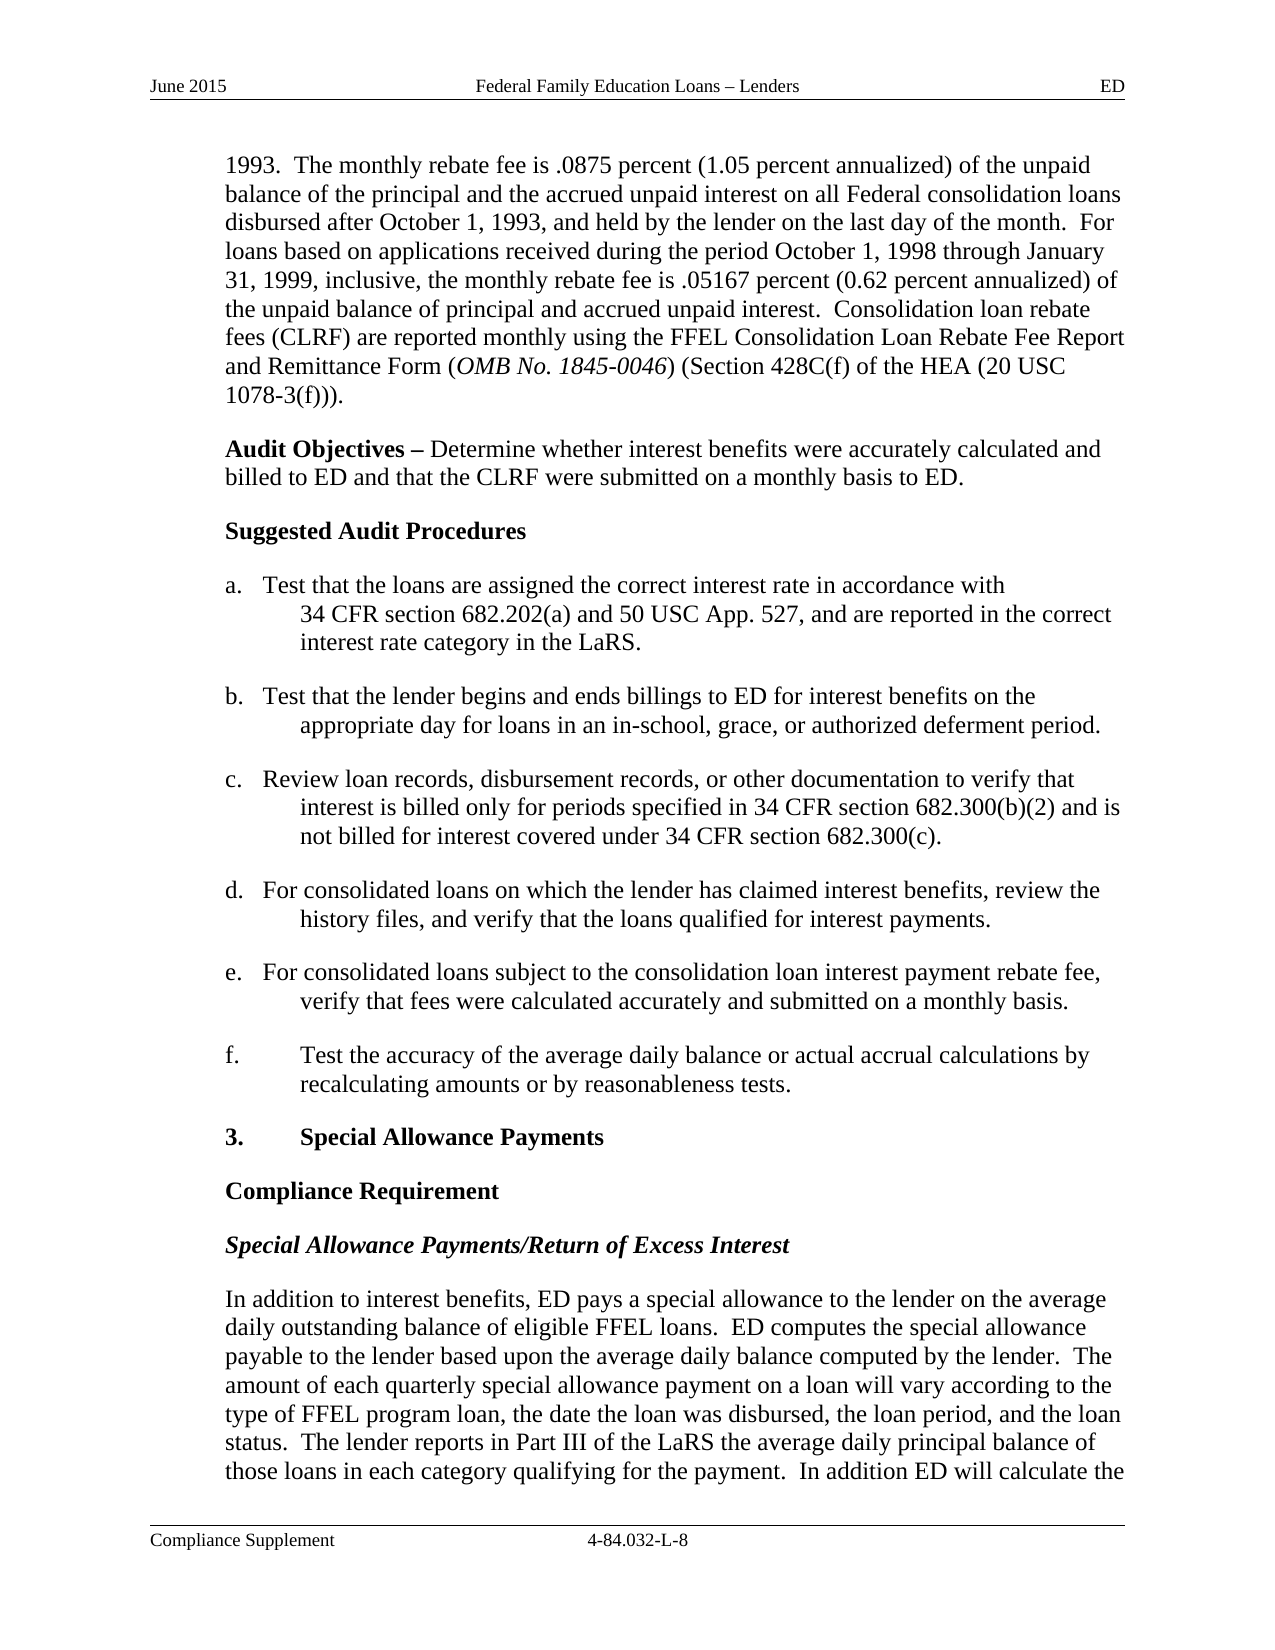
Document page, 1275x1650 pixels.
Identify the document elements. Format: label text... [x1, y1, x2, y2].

text Suggested Audit Procedures [225, 516, 1125, 545]
text 3. Special Allowance Payments [225, 1122, 1125, 1151]
list For consolidated loans subject to the consolidation loan interest payment rebate fee, verify that fees were calculated accurately and submitted on a monthly basis. [225, 957, 1125, 1015]
text f. Test the accuracy of the average daily balance or actual accrual calculations by recalculating amounts or by reasonableness tests. [225, 1040, 1125, 1097]
list Test that the loans are assigned the correct interest rate in accordance with 34 CFR section 682.202(a) and 50 USC App. 527, and are reported in the correct interest rate category in the LaRS. [225, 570, 1125, 656]
list Test that the lender begins and ends billings to ED for interest benefits on the appropriate day for loans in an in-school, grace, or authorized deferment period. [225, 681, 1125, 739]
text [225, 1284, 1125, 1485]
subtitle Special Allowance Payments/Return of Excess Interest [225, 1230, 1125, 1259]
list Review loan records, disbursement records, or other documentation to verify that interest is billed only for periods specified in 34 CFR section 682.300(b)(2) and is not billed for interest covered under 34 CFR section 682.300(c). [225, 764, 1125, 850]
text Audit Objectives – Determine whether interest benefits were accurately calculated and billed to ED and that the CLRF were submitted on a monthly basis to ED. [225, 434, 1125, 491]
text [225, 150, 1125, 409]
list For consolidated loans on which the lender has claimed interest benefits, review the history files, and verify that the loans qualified for interest payments. [225, 875, 1125, 932]
text Compliance Requirement [225, 1176, 1125, 1205]
